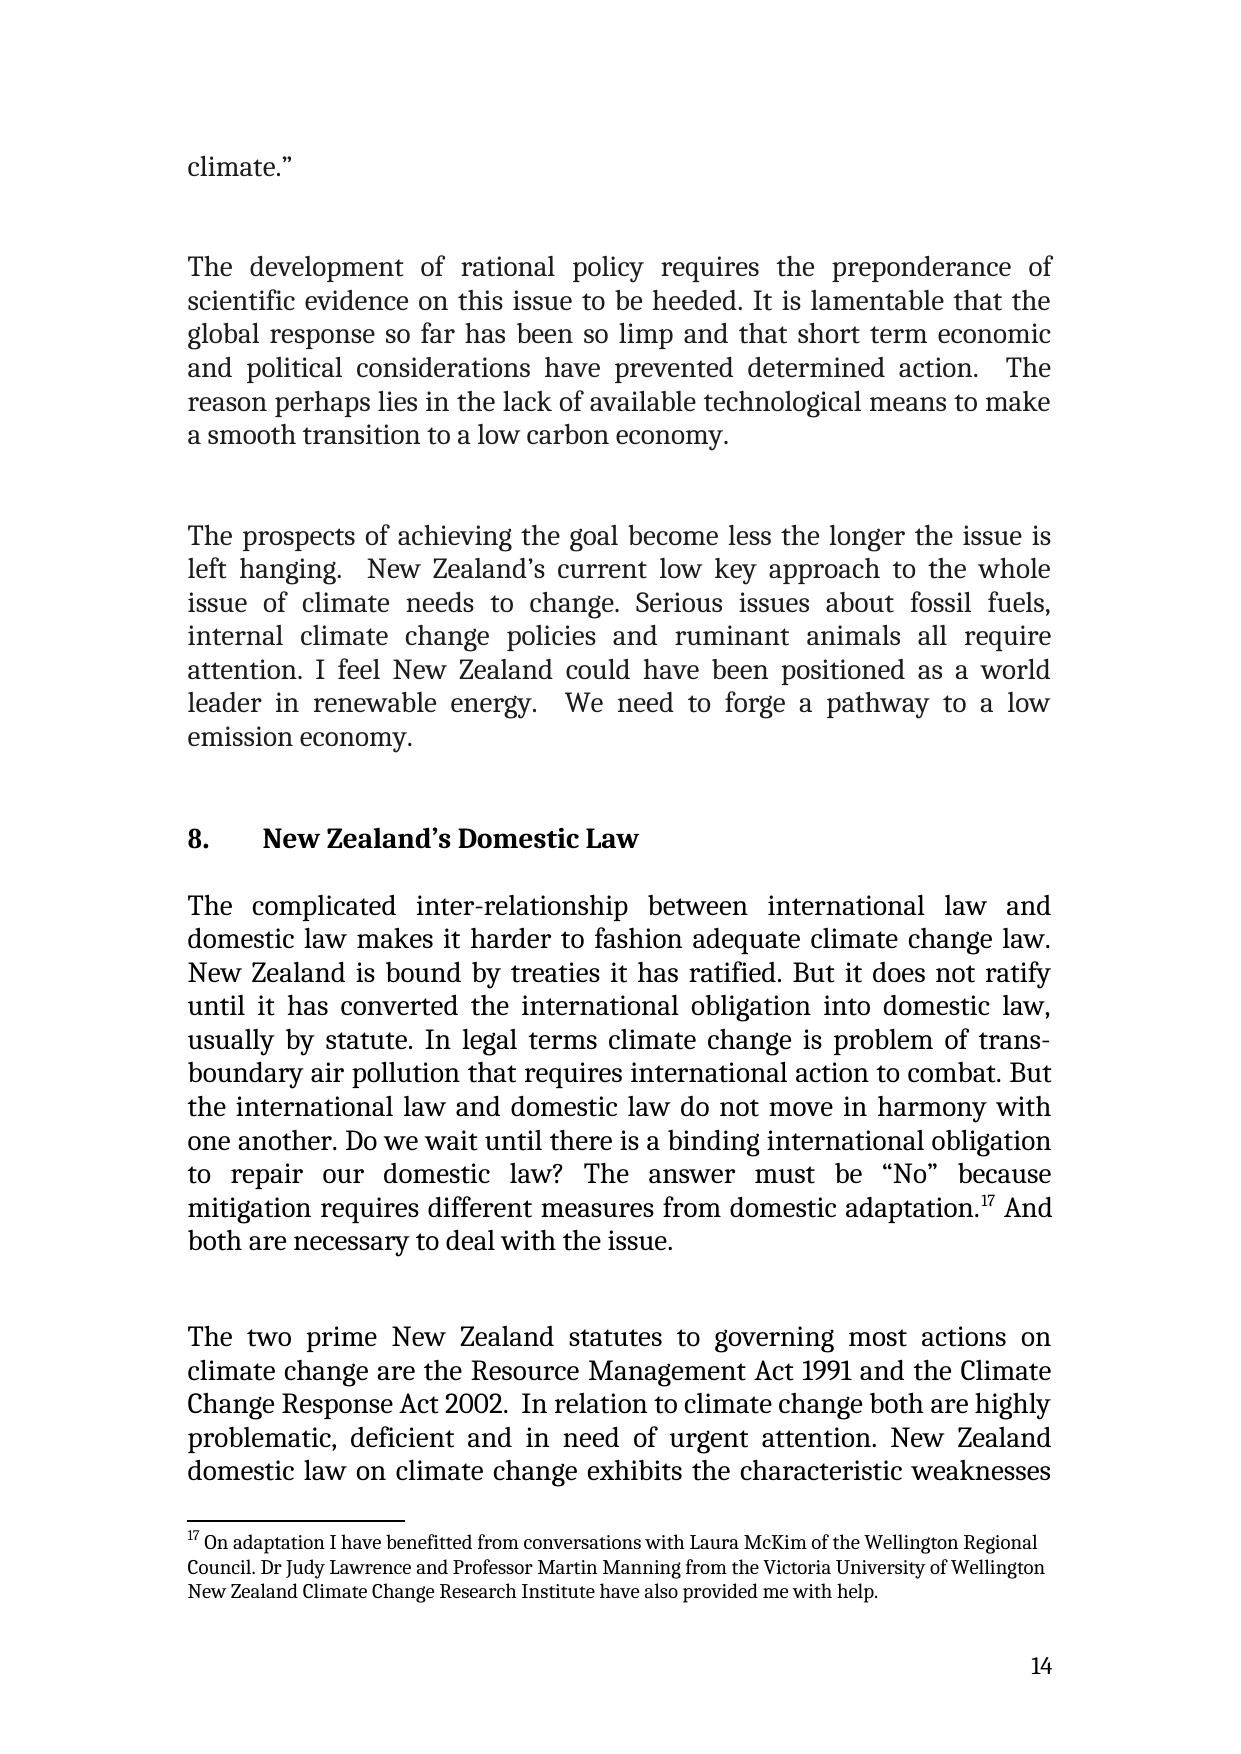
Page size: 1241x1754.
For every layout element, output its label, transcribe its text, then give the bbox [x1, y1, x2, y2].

text The prospects of achieving the goal become less the longer the issue is left hanging. New Zealand’s current low key approach to the whole issue of climate needs to change. Serious issues about fossil fuels, internal climate change policies and ruminant animals all require attention. I feel New Zealand could have been positioned as a world leader in renewable energy. We need to forge a pathway to a low emission economy. [187, 519, 1053, 754]
list New Zealand’s Domestic Law [187, 821, 1053, 855]
text The complicated inter-relationship between international law and domestic law makes it harder to fashion adequate climate change law. New Zealand is bound by treaties it has ratified. But it does not ratify until it has converted the international obligation into domestic law, usually by statute. In legal terms climate change is problem of trans-boundary air pollution that requires international action to combat. But the international law and domestic law do not move in harmony with one another. Do we wait until there is a binding international obligation to repair our domestic law? The answer must be “No” because mitigation requires different measures from domestic adaptation. And both are necessary to deal with the issue. [187, 889, 1053, 1258]
text The development of rational policy requires the preponderance of scientific evidence on this issue to be heeded. It is lamentable that the global response so far has been so limp and that short term economic and political considerations have prevented determined action. The reason perhaps lies in the lack of available technological means to make a smooth transition to a low carbon economy. [187, 251, 1053, 452]
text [187, 1320, 1053, 1488]
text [187, 150, 1053, 183]
